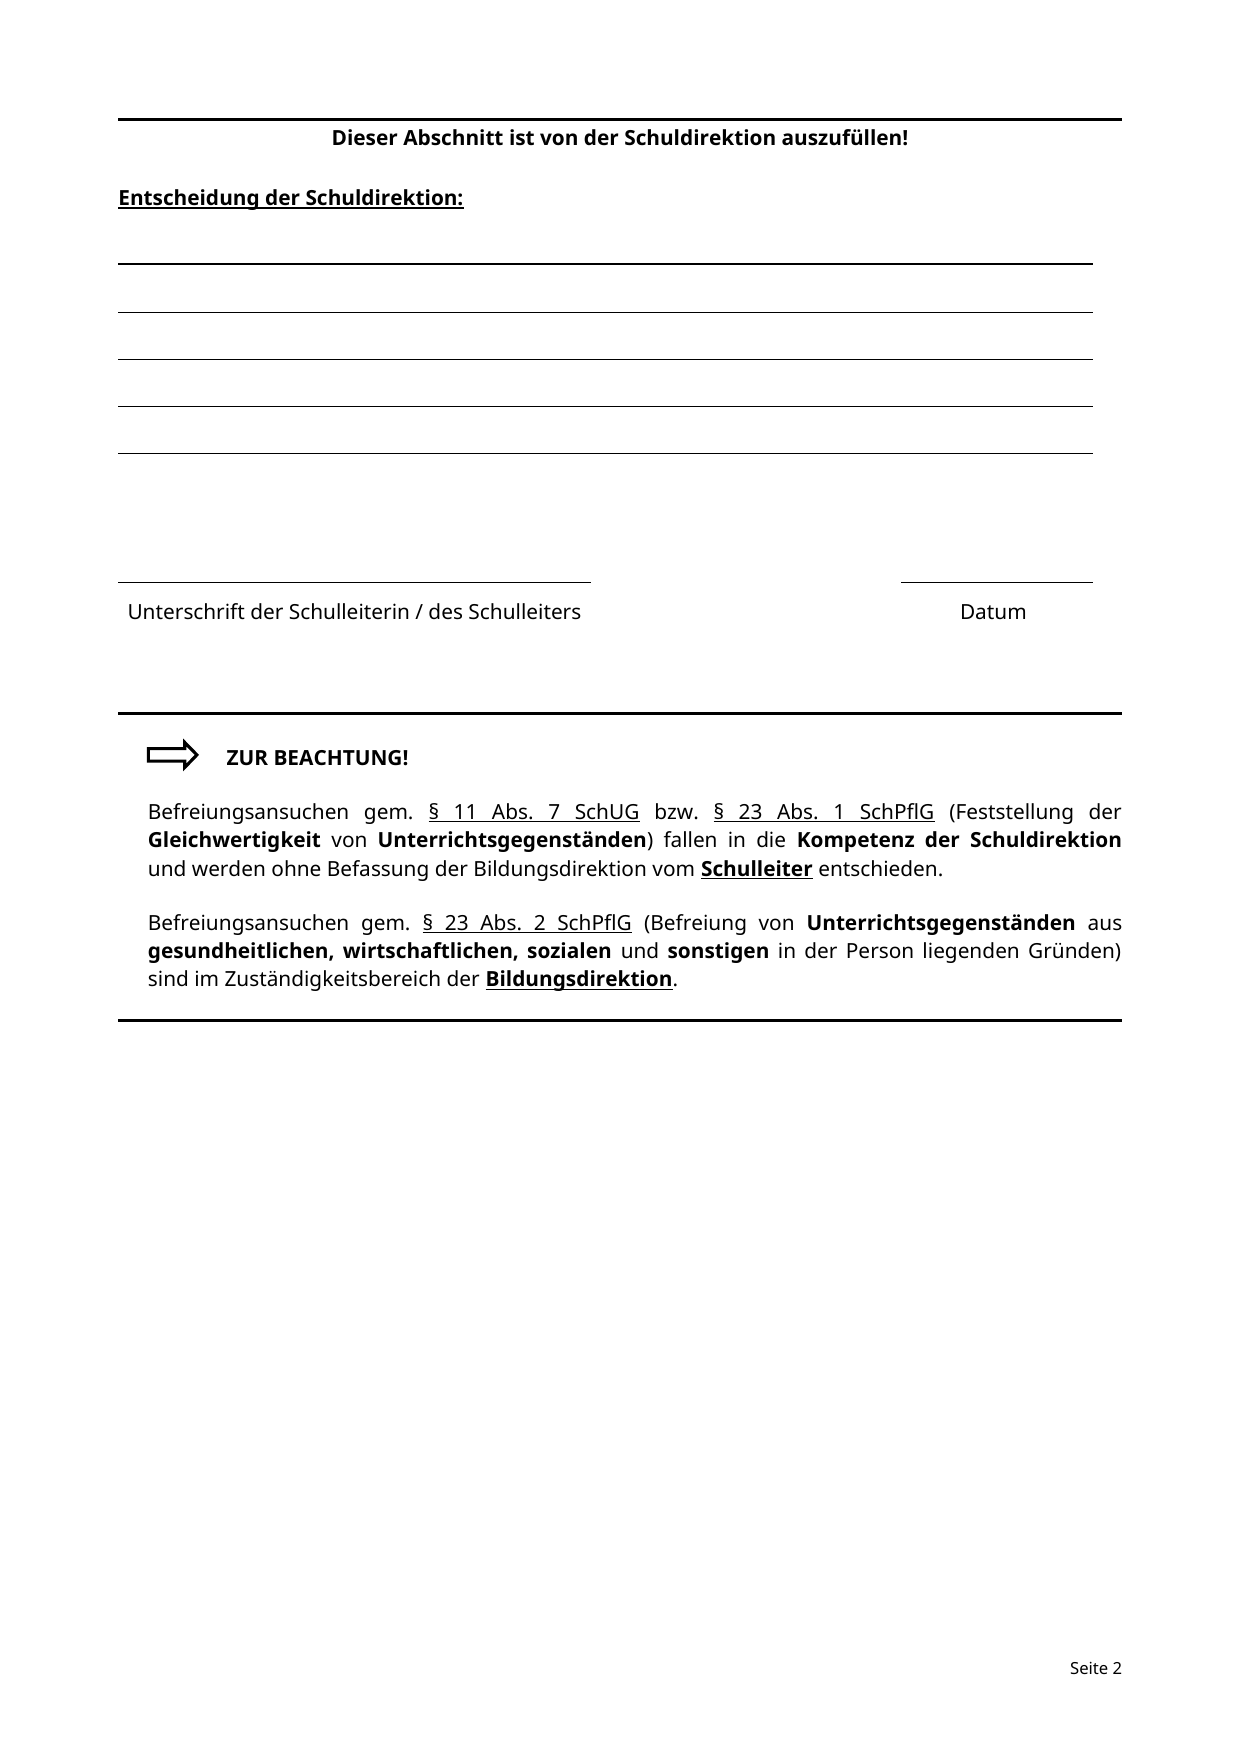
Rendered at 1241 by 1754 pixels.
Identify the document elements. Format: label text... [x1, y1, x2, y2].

text Befreiungsansuchen gem. § 23 Abs. 2 SchPflG (Befreiung von Unterrichtsgegenständen aus gesundheitlichen, wirtschaftlichen, sozialen und sonstigen in der Person liegenden Gründen) sind im Zuständigkeitsbereich der Bildungsdirektion. [118, 908, 1122, 993]
text Entscheidung der Schuldirektion: [118, 180, 1122, 211]
text Unterschrift der Schulleiterin / des Schulleiters Datum [118, 597, 1122, 625]
text ZUR BEACHTUNG! [118, 743, 183, 771]
text ZUR BEACHTUNG! [185, 743, 1122, 771]
text Dieser Abschnitt ist von der Schuldirektion auszufüllen! [118, 121, 1122, 152]
text Befreiungsansuchen gem. § 11 Abs. 7 SchUG bzw. § 23 Abs. 1 SchPflG (Feststellung der Gleichwertigkeit von Unterrichtsgegenständen) fallen in die Kompetenz der Schuldirektion und werden ohne Befassung der Bildungsdirektion vom Schulleiter entschieden. [118, 797, 1122, 882]
